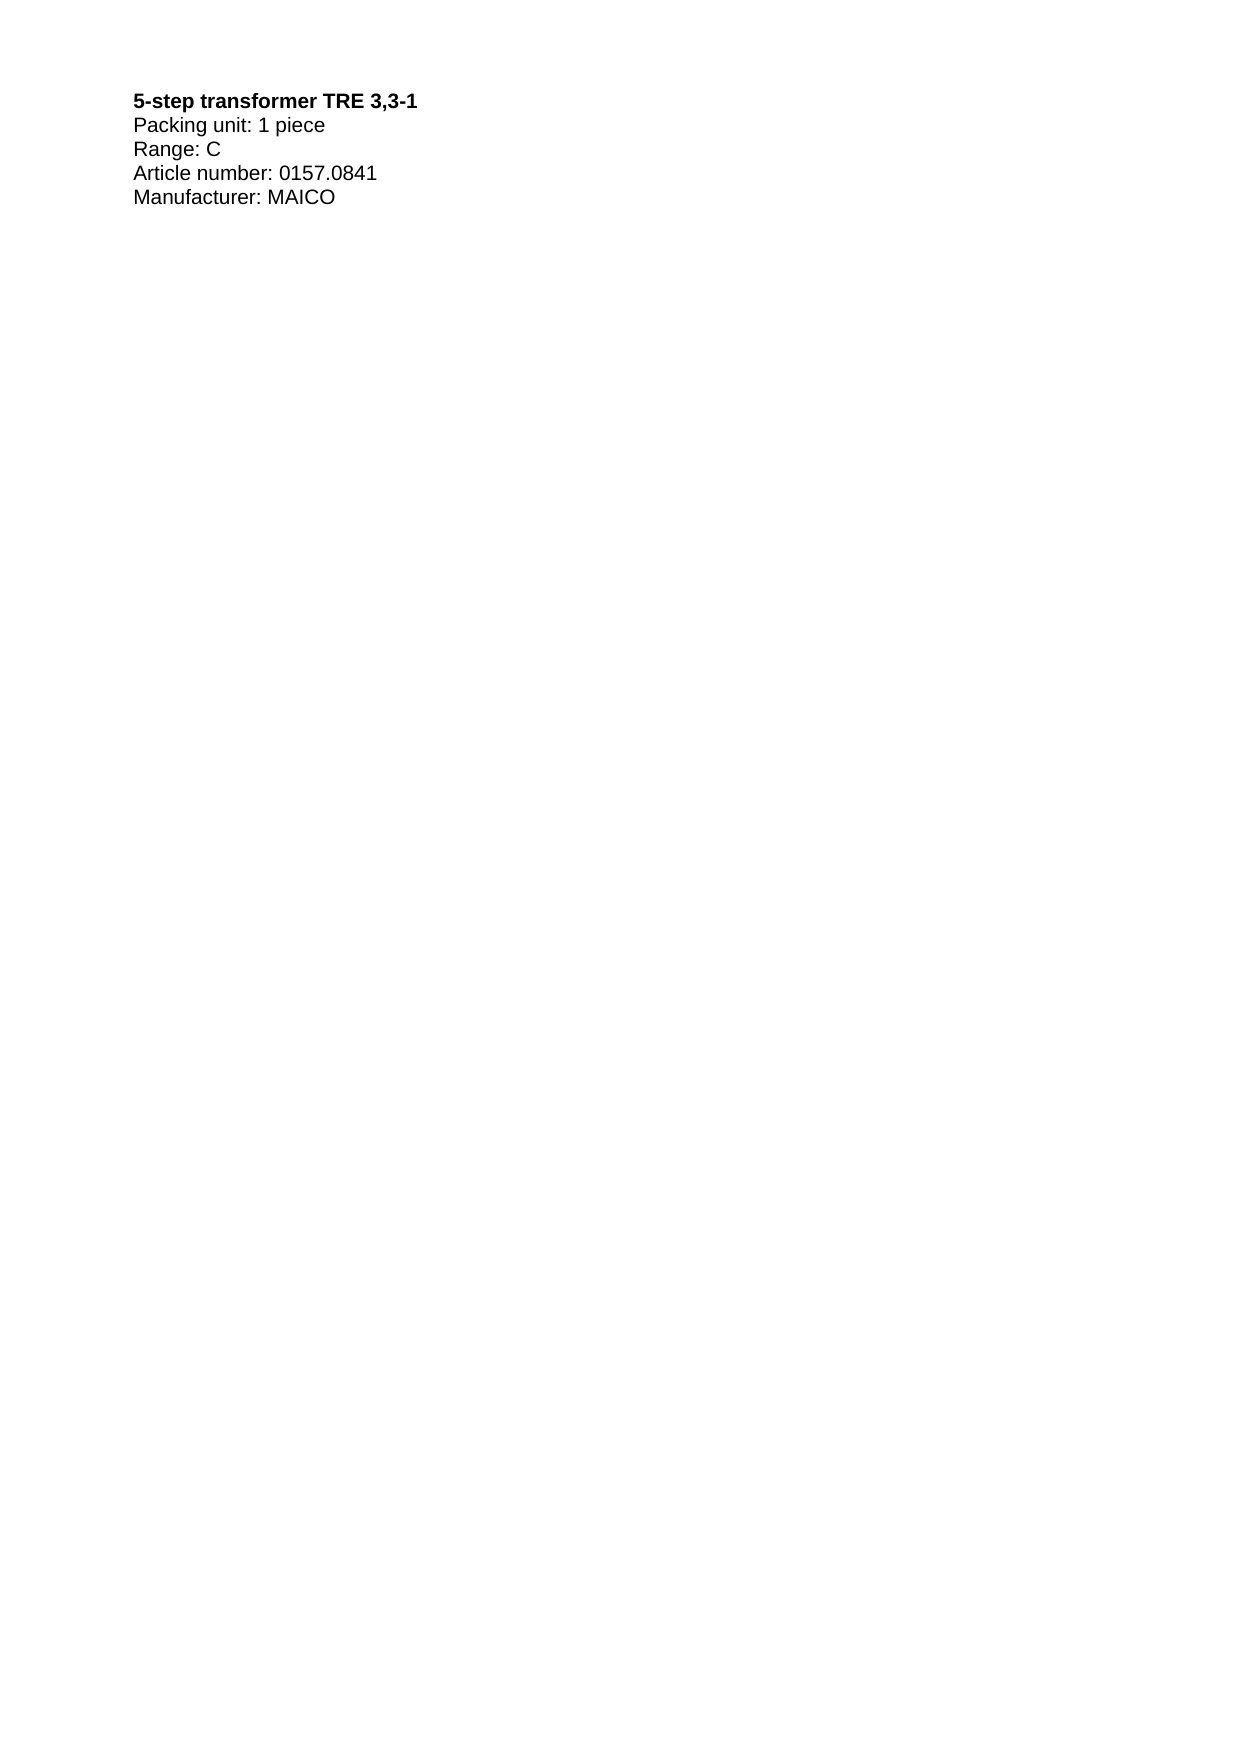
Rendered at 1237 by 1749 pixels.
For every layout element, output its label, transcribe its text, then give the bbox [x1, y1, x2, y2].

text 5-step transformer TRE 3,3-1Packing unit: 1 pieceRange: C Article number: 0157.0841Manufacturer: MAICO [133, 89, 1148, 208]
